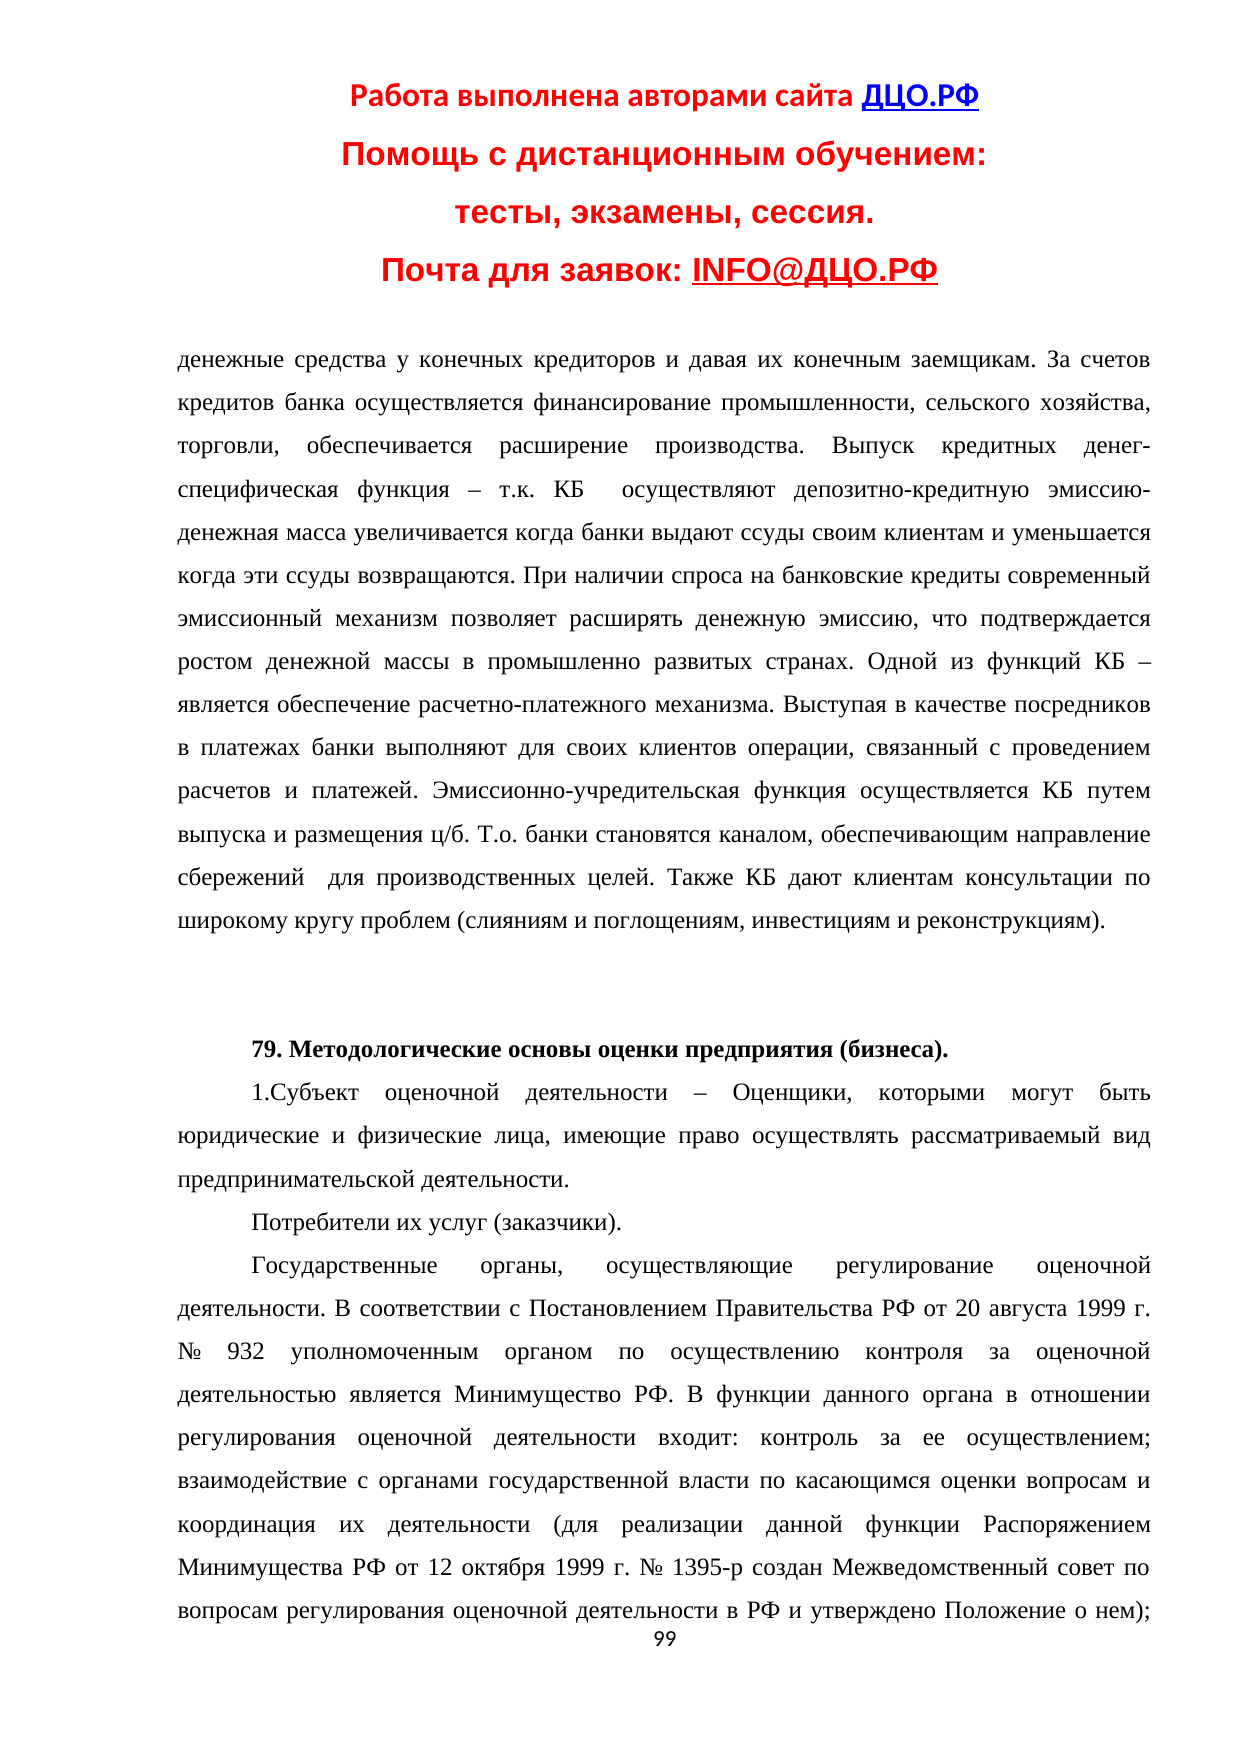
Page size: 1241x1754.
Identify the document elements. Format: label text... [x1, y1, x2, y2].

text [177, 344, 1152, 934]
text 1.Субъект оценочной деятельности – Оценщики, которыми могут быть юридические и физические лица, имеющие право осуществлять рассматриваемый вид предпринимательской деятельности. [177, 1077, 1152, 1192]
text Потребители их услуг (заказчики). [177, 1207, 1152, 1236]
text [177, 1250, 1152, 1624]
list Методологические основы оценки предприятия (бизнеса). [251, 1034, 1152, 1063]
